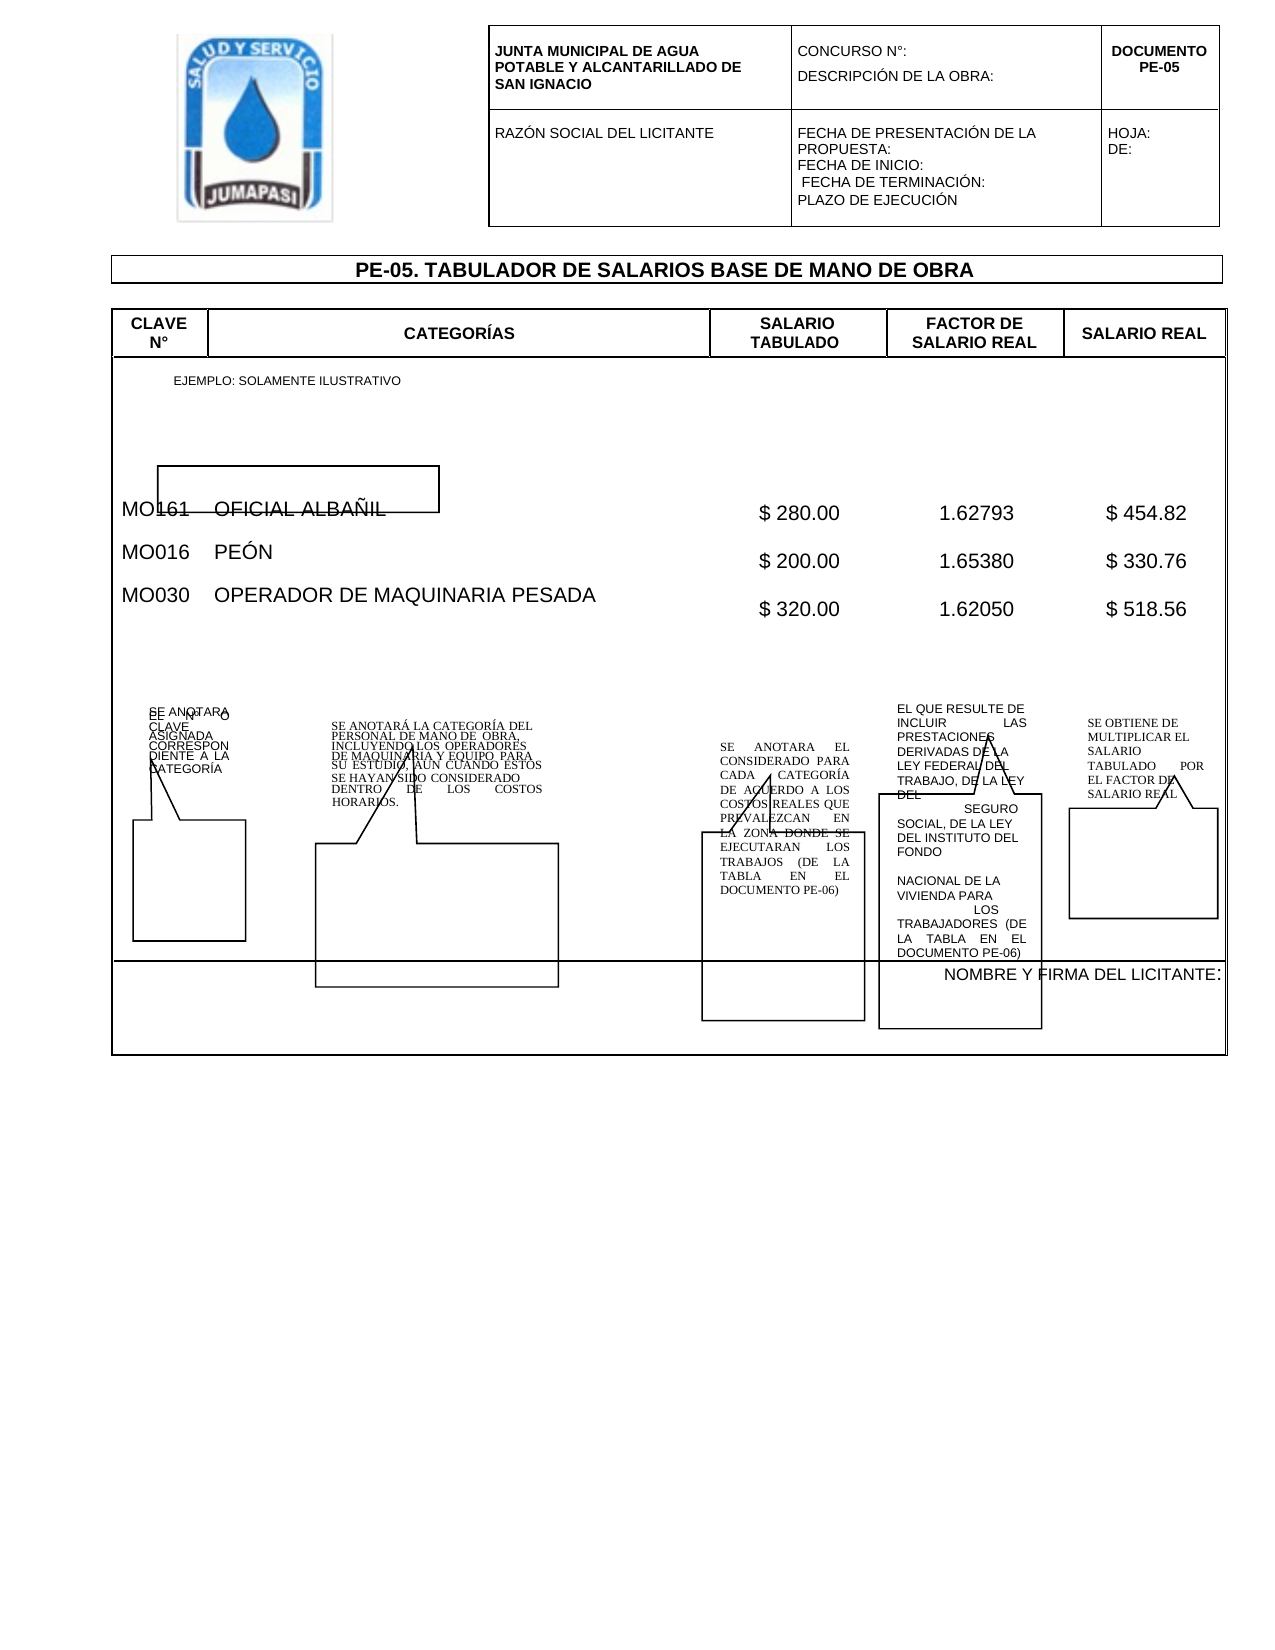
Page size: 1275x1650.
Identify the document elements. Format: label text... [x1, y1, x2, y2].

picture [175, 34, 334, 224]
table_cell SE ANOTARA [113, 656, 709, 719]
table_cell HORARIOS. [113, 796, 709, 960]
table_cell CATEGORÍA SE HAYAN SIDO CONSIDERADO [113, 772, 709, 786]
table_header CATEGORÍAS [209, 310, 709, 356]
table_cell EJEMPLO: SOLAMENTE ILUSTRATIVO [113, 358, 709, 441]
table_cell $ 280.00 $ 200.00 $ 320.00 SE ANOTARA EL CONSIDERADO PARA CADA CATEGORÍA DE ACUERDO A LOS COSTOS REALES QUE PREVALEZCAN EN LA ZONA DONDE SE EJECUTARAN LOS TRABAJOS (DE LA TABLA EN EL DOCUMENTO PE-06) [710, 358, 887, 960]
table_cell MO030 OPERADOR DE MAQUINARIA PESADA [113, 572, 709, 656]
table_cell 1.62793 1.65380 1.62050 EL QUE RESULTE DE INCLUIR LAS PRESTACIONES DERIVADAS DE LA LEY FEDERAL DEL TRABAJO, DE LA LEY DEL SEGURO SOCIAL, DE LA LEY DEL INSTITUTO DEL FONDO NACIONAL DE LA VIVIENDA PARA LOS TRABAJADORES (DE LA TABLA EN EL DOCUMENTO PE-06) [887, 358, 1064, 960]
table_header SALARIO REAL [1065, 310, 1225, 356]
table_cell MO161 OFICIAL ALBAÑIL [113, 441, 709, 529]
table_cell MO016 PEÓN [113, 529, 709, 572]
table_header FACTOR DE SALARIO REAL [888, 310, 1063, 356]
table_header CLAVE N° [113, 310, 207, 356]
table_cell NOMBRE Y FIRMA DEL LICITANTE: [113, 962, 1225, 1054]
table_cell EL Nº O SE ANOTARÁ LA CATEGORÍA DEL [113, 719, 709, 733]
table_header SALARIO TABULADO [711, 310, 886, 356]
table_cell $ 454.82 $ 330.76 $ 518.56 SE OBTIENE DE MULTIPLICAR EL SALARIO TABULADO POR EL FACTOR DE SALARIO REAL [1064, 358, 1225, 960]
